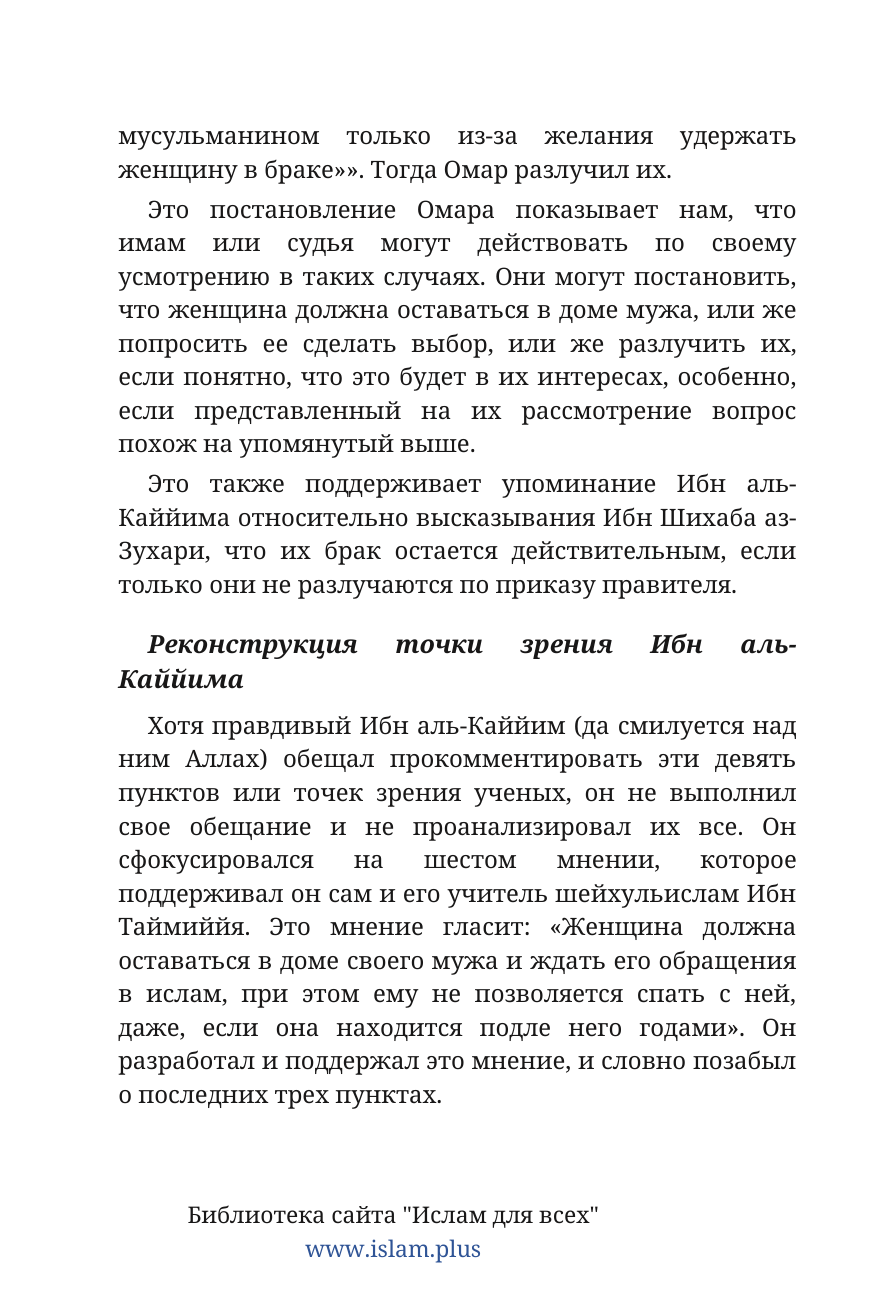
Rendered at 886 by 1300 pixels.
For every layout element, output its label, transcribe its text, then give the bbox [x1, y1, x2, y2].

text Это также поддерживает упоминание Ибн аль-Каййима относительно высказывания Ибн Шихаба аз-Зухари, что их брак остается действительным, если только они не разлучаются по приказу правителя. [118, 567, 797, 600]
text Реконструкция точки зрения Ибн аль-Каййима [118, 626, 797, 695]
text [118, 152, 797, 185]
text Это также поддерживает упоминание Ибн аль-Каййима относительно высказывания Ибн Шихаба аз-Зухари, что их брак остается действительным, если только они не разлучаются по приказу правителя. [118, 467, 797, 501]
text Это постановление Омара показывает нам, что имам или судья могут действовать по своему усмотрению в таких случаях. Они могут постановить, что женщина должна оставаться в доме мужа, или же попросить ее сделать выбор, или же разлучить их, если понятно, что это будет в их интересах, особенно, если представленный на их рассмотрение вопрос похож на упомянутый выше. [118, 192, 797, 226]
text Это постановление Омара показывает нам, что имам или судья могут действовать по своему усмотрению в таких случаях. Они могут постановить, что женщина должна оставаться в доме мужа, или же попросить ее сделать выбор, или же разлучить их, если понятно, что это будет в их интересах, особенно, если представленный на их рассмотрение вопрос похож на упомянутый выше. [118, 426, 797, 460]
